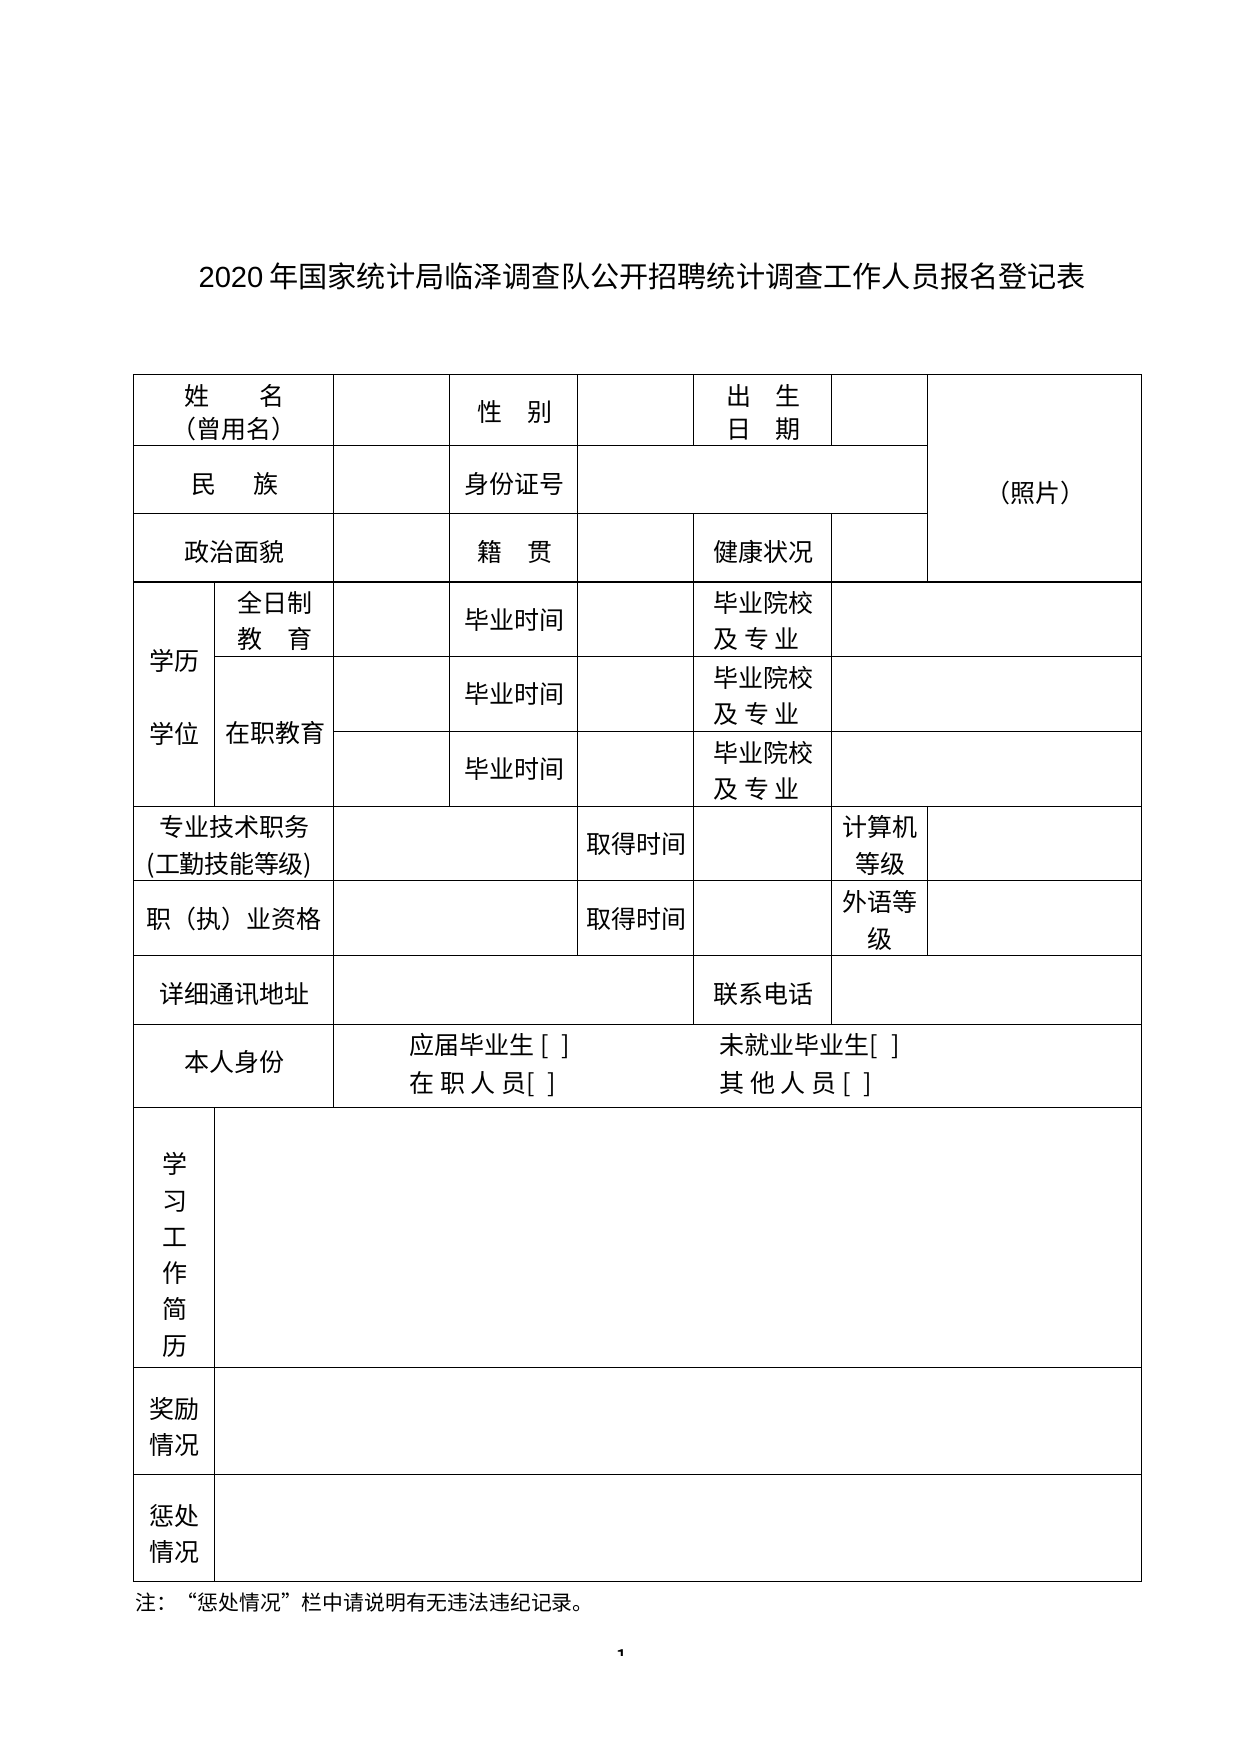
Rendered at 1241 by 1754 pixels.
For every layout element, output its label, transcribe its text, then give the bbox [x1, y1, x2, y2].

text 注：“惩处情况”栏中请说明有无违法违纪记录。 [135, 1586, 1163, 1616]
table_cell [694, 807, 831, 880]
table_cell 取得时间 [578, 807, 693, 880]
table_cell [928, 881, 1141, 955]
table_cell [832, 732, 1141, 806]
table_cell [578, 446, 927, 513]
table_cell 在职教育 [215, 657, 333, 806]
table_cell 毕业时间 [450, 657, 577, 731]
subtitle 2020年国家统计局临泽调查队公开招聘统计调查工作人员报名登记表 [121, 254, 1163, 296]
table_cell 本人身份 [134, 1025, 333, 1107]
table_cell 学历学位 [134, 583, 214, 806]
table_cell 籍 贯 [450, 514, 577, 581]
table_cell [334, 446, 449, 513]
table_cell 职（执）业资格 [134, 881, 333, 955]
table_cell [832, 583, 1141, 656]
table_cell [578, 583, 693, 656]
table_cell [334, 514, 449, 581]
table_cell 详细通讯地址 [134, 956, 333, 1023]
table_cell 族 [215, 446, 333, 513]
table_cell 身份证号 [450, 446, 577, 513]
table_cell 毕业院校及 专 业 [694, 657, 831, 731]
table_cell 全日制教 育 [215, 583, 333, 656]
table_cell [334, 807, 577, 880]
table_header （照片） [928, 375, 1141, 581]
table_cell [215, 1368, 1141, 1474]
table_cell 健康状况 [694, 514, 831, 581]
table_cell 奖励情况 [134, 1368, 214, 1474]
table_header 姓 名 （曾用名） [134, 375, 333, 445]
table_cell [334, 732, 449, 806]
table_cell [578, 732, 693, 806]
table_cell 民 [134, 446, 215, 513]
table_cell [928, 807, 1141, 880]
table_cell 应届毕业生 [ ] 在 职 人 员[ ] [334, 1025, 694, 1107]
table_cell 毕业院校及 专 业 [694, 583, 831, 656]
table_cell [832, 657, 1141, 731]
table_cell 政治面貌 [134, 514, 333, 581]
table_header 出 生 日 期 [694, 375, 831, 445]
table_cell [215, 1475, 1141, 1581]
table_cell 学习工作简历 [134, 1108, 214, 1367]
table_cell 联系电话 [694, 956, 831, 1023]
table_cell [578, 657, 693, 731]
table_cell 取得时间 [578, 881, 693, 955]
table_cell 毕业时间 [450, 583, 577, 656]
table_header [578, 375, 693, 445]
table_cell 专业技术职务 (工勤技能等级) [134, 807, 333, 880]
table_cell [578, 514, 693, 581]
table_cell [334, 956, 693, 1023]
table_cell 计算机等级 [832, 807, 927, 880]
table_cell [832, 956, 1141, 1023]
table_cell 未就业毕业生[ ] 其 他 人 员 [ ] [694, 1025, 1141, 1107]
table_cell [334, 881, 577, 955]
table_cell [334, 657, 449, 731]
table_cell [215, 1108, 1141, 1367]
table_cell 外语等级 [832, 881, 927, 955]
table_cell [334, 583, 449, 656]
table_cell 毕业院校及 专 业 [694, 732, 831, 806]
table_cell 惩处情况 [134, 1475, 214, 1581]
table_cell [694, 881, 831, 955]
table_cell [832, 514, 927, 581]
table_header [832, 375, 927, 445]
table_header 性 别 [450, 375, 577, 445]
table_header [334, 375, 449, 445]
table_cell 毕业时间 [450, 732, 577, 806]
